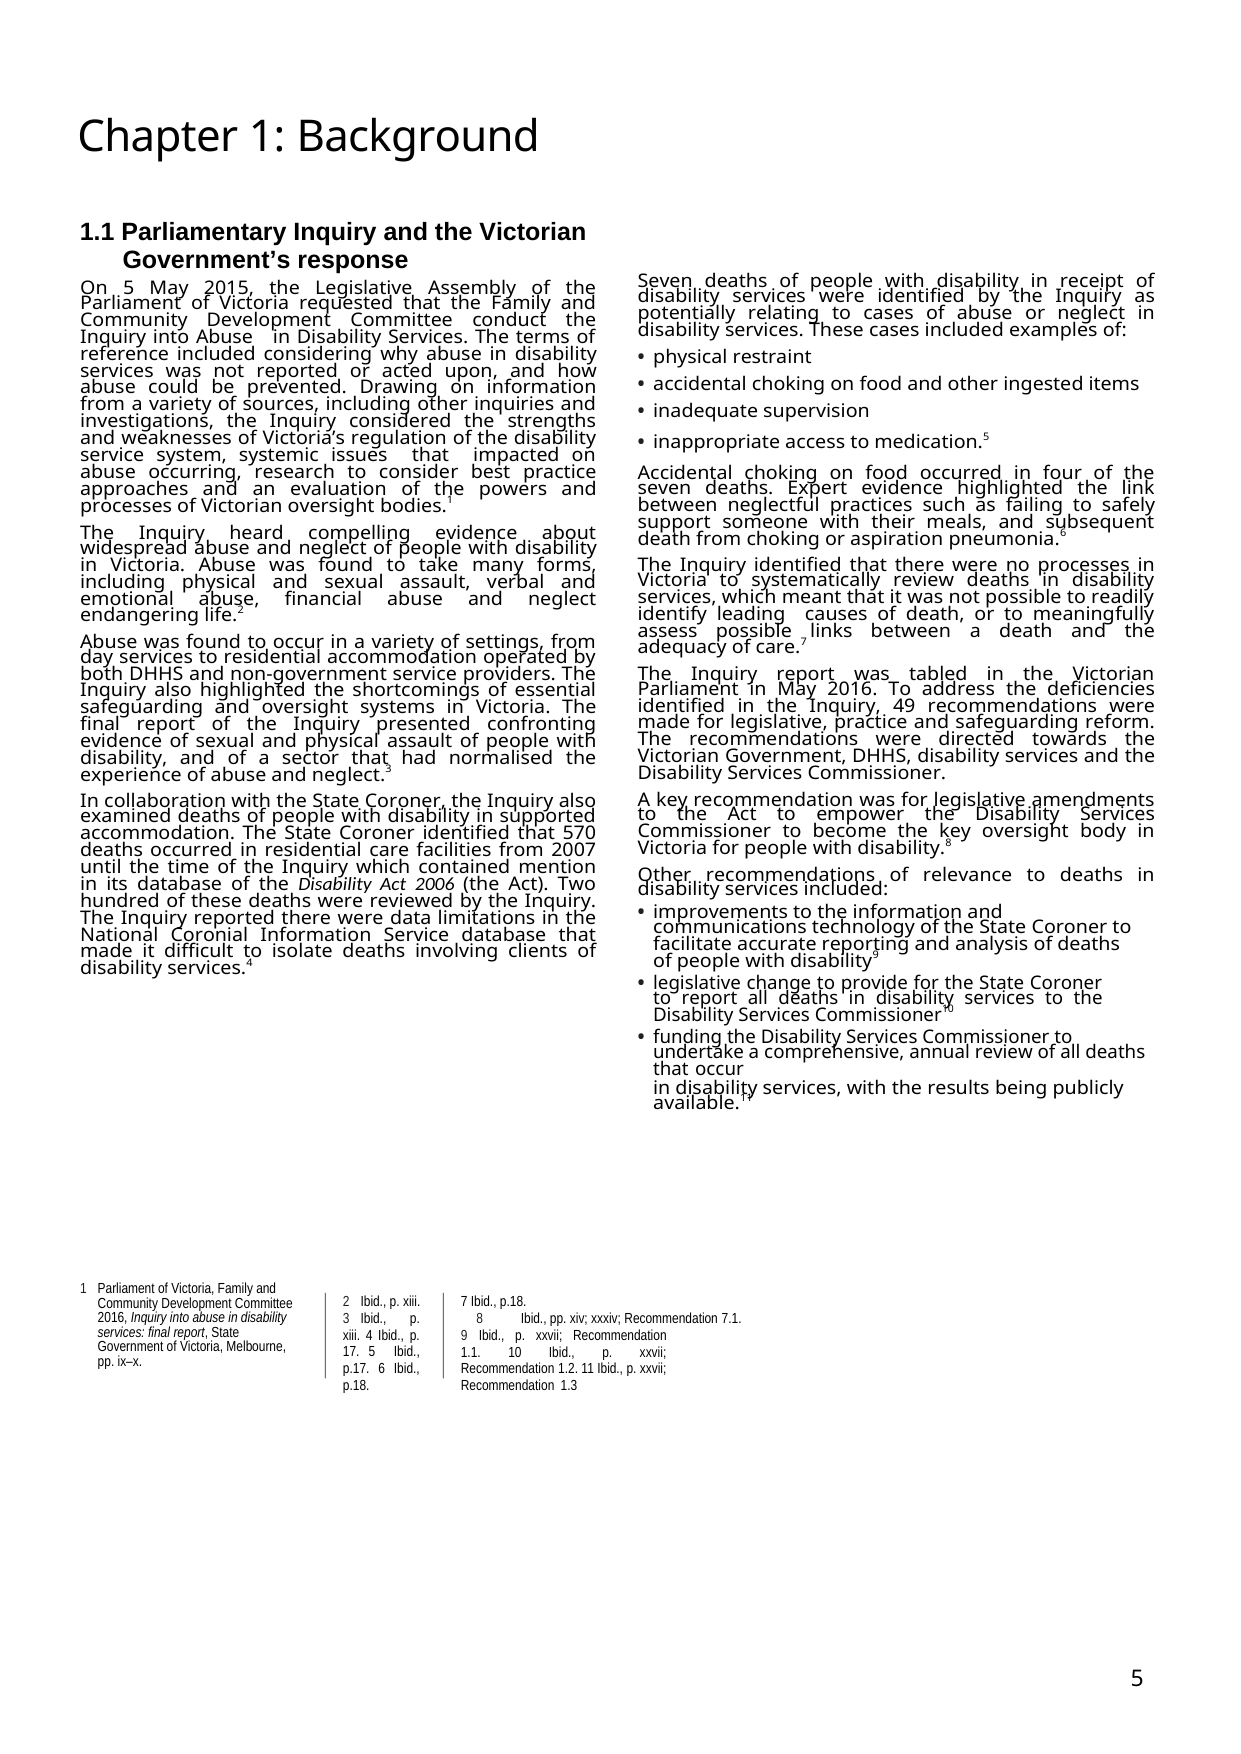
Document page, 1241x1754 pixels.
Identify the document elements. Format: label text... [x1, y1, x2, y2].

text On 5 May 2015, the Legislative Assembly of the Parliament of Victoria requested that the Family and Community Development Committee conduct the Inquiry into Abuse in Disability Services. The terms of reference included considering why abuse in disability services was not reported or acted upon, and how abuse could be prevented. Drawing on information from a variety of sources, including other inquiries and investigations, the Inquiry considered the strengths and weaknesses of Victoria’s regulation of the disability service system, systemic issues that impacted on abuse occurring, research to consider best practice approaches and an evaluation of the powers and processes of Victorian oversight bodies.1 [80, 281, 597, 517]
text 7 Ibid., p.18. [461, 1293, 1171, 1309]
list accidental choking on food and other ingested items [637, 369, 1171, 396]
list Ibid., p. xiii. 4 Ibid., p. 17. 5 Ibid., p.17. 6 Ibid., p.18. [343, 1310, 420, 1393]
text A key recommendation was for legislative amendments to the Act to empower the Disability Services Commissioner to become the key oversight body in Victoria for people with disability.8 [637, 793, 1155, 860]
list improvements to the information and communications technology of the State Coroner to facilitate accurate reporting and analysis of deaths of people with disability9 [637, 905, 1138, 972]
text Other recommendations of relevance to deaths in disability services included: [637, 868, 1155, 901]
text Seven deaths of people with disability in receipt of disability services were identified by the Inquiry as potentially relating to cases of abuse or neglect in disability services. These cases included examples of: [637, 274, 1155, 342]
list legislative change to provide for the State Coroner to report all deaths in disability services to the Disability Services Commissioner10 [637, 976, 1103, 1027]
list inappropriate access to medication.5 [637, 423, 1171, 455]
text Abuse was found to occur in a variety of settings, from day services to residential accommodation operated by both DHHS and non-government service providers. The Inquiry also highlighted the shortcomings of essential safeguarding and oversight systems in Victoria. The final report of the Inquiry presented confronting evidence of sexual and physical assault of people with disability, and of a sector that had normalised the experience of abuse and neglect.3 [80, 635, 597, 787]
list Parliament of Victoria, Family and Community Development Committee 2016, Inquiry into abuse in disability services: final report, State Government of Victoria, Melbourne, pp. ix–x. [80, 1282, 306, 1369]
text The Inquiry heard compelling evidence about widespread abuse and neglect of people with disability in Victoria. Abuse was found to take many forms, including physical and sexual assault, verbal and emotional abuse, financial abuse and neglect endangering life.2 [80, 526, 597, 627]
list Ibid., pp. xiv; xxxiv; Recommendation 7.1. [476, 1310, 1171, 1326]
subtitle Chapter 1: Background [77, 89, 1171, 167]
text The Inquiry identified that there were no processes in Victoria to systematically review deaths in disability services, which meant that it was not possible to readily identify leading causes of death, or to meaningfully assess possible links between a death and the adequacy of care.7 [637, 558, 1155, 659]
text In collaboration with the State Coroner, the Inquiry also examined deaths of people with disability in supported accommodation. The State Coroner identified that 570 deaths occurred in residential care facilities from 2007 until the time of the Inquiry which contained mention in its database of the Disability Act 2006 (the Act). Two hundred of these deaths were reviewed by the Inquiry. The Inquiry reported there were data limitations in the National Coronial Information Service database that made it difficult to isolate deaths involving clients of disability services.4 [80, 794, 597, 980]
list inadequate supervision [637, 396, 1171, 423]
text Accidental choking on food occurred in four of the seven deaths. Expert evidence highlighted the link between neglectful practices such as failing to safely support someone with their meals, and subsequent death from choking or aspiration pneumonia.6 [637, 466, 1155, 550]
text in disability services, with the results being publicly available.11 [653, 1081, 1171, 1115]
list physical restraint [637, 342, 1171, 369]
list Ibid., p. xiii. [343, 1293, 424, 1309]
text The Inquiry report was tabled in the Victorian Parliament in May 2016. To address the deficiencies identified in the Inquiry, 49 recommendations were made for legislative, practice and safeguarding reform. The recommendations were directed towards the Victorian Government, DHHS, disability services and the Disability Services Commissioner. [637, 667, 1155, 785]
list Ibid., p. xxvii; Recommendation 1.1. 10 Ibid., p. xxvii; Recommendation 1.2. 11 Ibid., p. xxvii; Recommendation 1.3 [461, 1327, 667, 1394]
list funding the Disability Services Commissioner to undertake a comprehensive, annual review of all deaths that occur [637, 1031, 1148, 1081]
subtitle 1.1 Parliamentary Inquiry and the Victorian Government’s response [79, 217, 601, 274]
